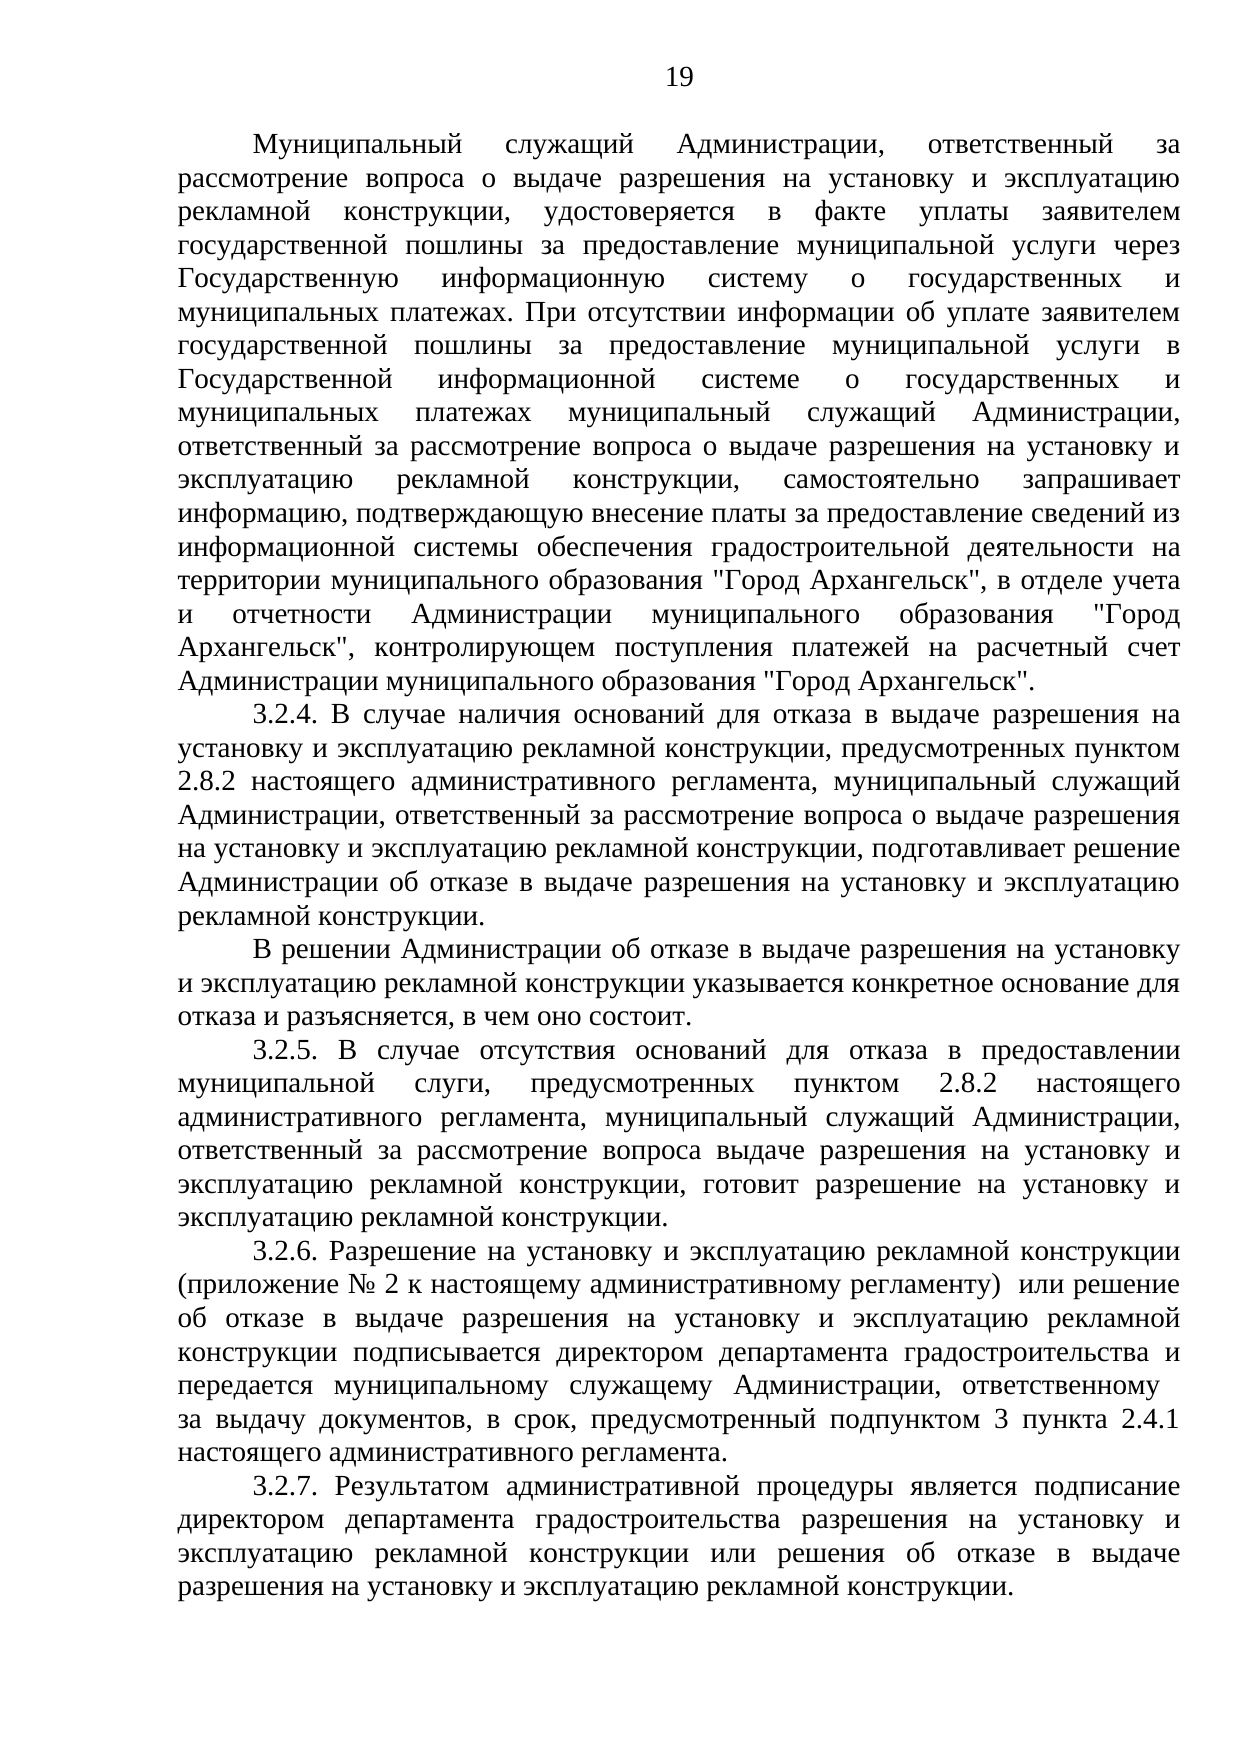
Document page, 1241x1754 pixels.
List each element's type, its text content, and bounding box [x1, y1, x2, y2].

text 3.2.6. Разрешение на установку и эксплуатацию рекламной конструкции (приложение № 2 к настоящему административному регламенту) или решение об отказе в выдаче разрешения на установку и эксплуатацию рекламной конструкции подписывается директором департамента градостроительства и передается муниципальному служащему Администрации, ответственному за выдачу документов, в срок, предусмотренный подпунктом 3 пункта 2.4.1 настоящего административного регламента. [177, 1233, 1181, 1468]
text 3.2.5. В случае отсутствия оснований для отказа в предоставлении муниципальной слуги, предусмотренных пунктом 2.8.2 настоящего административного регламента, муниципальный служащий Администрации, ответственный за рассмотрение вопроса выдаче разрешения на установку и эксплуатацию рекламной конструкции, готовит разрешение на установку и эксплуатацию рекламной конструкции. [177, 1032, 1181, 1233]
text Муниципальный служащий Администрации, ответственный за рассмотрение вопроса о выдаче разрешения на установку и эксплуатацию рекламной конструкции, удостоверяется в факте уплаты заявителем государственной пошлины за предоставление муниципальной услуги через Государственную информационную систему о государственных и муниципальных платежах. При отсутствии информации об уплате заявителем государственной пошлины за предоставление муниципальной услуги в Государственной информационной системе о государственных и муниципальных платежах муниципальный служащий Администрации, ответственный за рассмотрение вопроса о выдаче разрешения на установку и эксплуатацию рекламной конструкции, самостоятельно запрашивает информацию, подтверждающую внесение платы за предоставление сведений из информационной системы обеспечения градостроительной деятельности на территории муниципального образования "Город Архангельск", в отделе учета и отчетности Администрации муниципального образования "Город Архангельск", контролирующем поступления платежей на расчетный счет Администрации муниципального образования "Город Архангельск". [177, 126, 1181, 696]
text 3.2.7. Результатом административной процедуры является подписание директором департамента градостроительства разрешения на установку и эксплуатацию рекламной конструкции или решения об отказе в выдаче разрешения на установку и эксплуатацию рекламной конструкции. [177, 1468, 1181, 1602]
text В решении Администрации об отказе в выдаче разрешения на установку и эксплуатацию рекламной конструкции указывается конкретное основание для отказа и разъясняется, в чем оно состоит. [177, 931, 1181, 1032]
text 3.2.4. В случае наличия оснований для отказа в выдаче разрешения на установку и эксплуатацию рекламной конструкции, предусмотренных пунктом 2.8.2 настоящего административного регламента, муниципальный служащий Администрации, ответственный за рассмотрение вопроса о выдаче разрешения на установку и эксплуатацию рекламной конструкции, подготавливает решение Администрации об отказе в выдаче разрешения на установку и эксплуатацию рекламной конструкции. [177, 696, 1181, 931]
